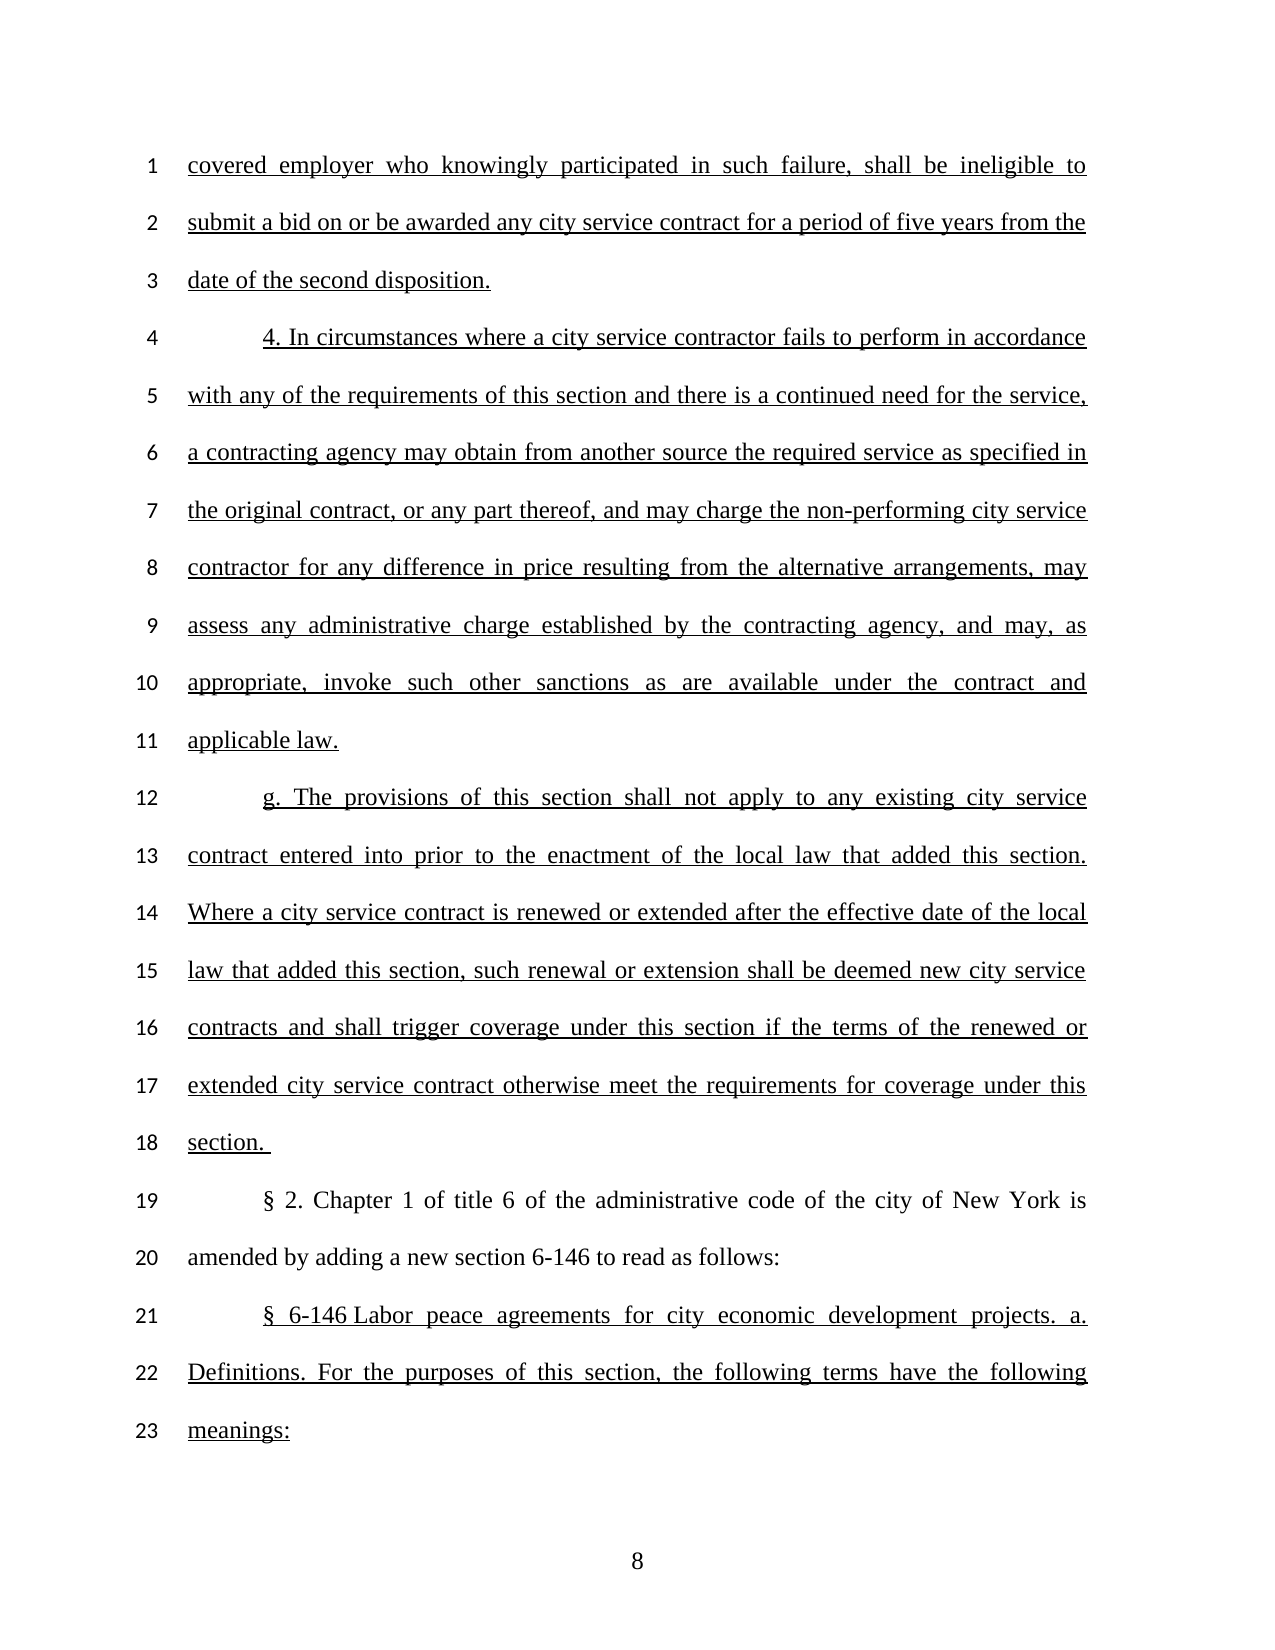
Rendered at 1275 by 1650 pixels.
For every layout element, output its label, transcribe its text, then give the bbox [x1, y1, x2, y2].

text g. The provisions of this section shall not apply to any existing city service contract entered into prior to the enactment of the local law that added this section. Where a city service contract is renewed or extended after the effective date of the local law that added this section, such renewal or extension shall be deemed new city service contracts and shall trigger coverage under this section if the terms of the renewed or extended city service contract otherwise meet the requirements for coverage under this section. [187, 1038, 1087, 1095]
text 4. In circumstances where a city service contractor fails to perform in accordance with any of the requirements of this section and there is a continued need for the service, a contracting agency may obtain from another source the required service as specified in the original contract, or any part thereof, and may charge the non-performing city service contractor for any difference in price resulting from the alternative arrangements, may assess any administrative charge established by the contracting agency, and may, as appropriate, invoke such other sanctions as are available under the contract and applicable law. [187, 322, 1087, 405]
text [187, 150, 1087, 175]
text § 6-146 Labor peace agreements for city economic development projects. a. Definitions. For the purposes of this section, the following terms have the following meanings: [187, 1383, 1087, 1444]
text g. The provisions of this section shall not apply to any existing city service contract entered into prior to the enactment of the local law that added this section. Where a city service contract is renewed or extended after the effective date of the local law that added this section, such renewal or extension shall be deemed new city service contracts and shall trigger coverage under this section if the terms of the renewed or extended city service contract otherwise meet the requirements for coverage under this section. [187, 1096, 1087, 1156]
text g. The provisions of this section shall not apply to any existing city service contract entered into prior to the enactment of the local law that added this section. Where a city service contract is renewed or extended after the effective date of the local law that added this section, such renewal or extension shall be deemed new city service contracts and shall trigger coverage under this section if the terms of the renewed or extended city service contract otherwise meet the requirements for coverage under this section. [187, 782, 1087, 865]
text 4. In circumstances where a city service contractor fails to perform in accordance with any of the requirements of this section and there is a continued need for the service, a contracting agency may obtain from another source the required service as specified in the original contract, or any part thereof, and may charge the non-performing city service contractor for any difference in price resulting from the alternative arrangements, may assess any administrative charge established by the contracting agency, and may, as appropriate, invoke such other sanctions as are available under the contract and applicable law. [187, 578, 1087, 635]
text § 6-146 Labor peace agreements for city economic development projects. a. Definitions. For the purposes of this section, the following terms have the following meanings: [187, 1300, 1087, 1382]
text 4. In circumstances where a city service contractor fails to perform in accordance with any of the requirements of this section and there is a continued need for the service, a contracting agency may obtain from another source the required service as specified in the original contract, or any part thereof, and may charge the non-performing city service contractor for any difference in price resulting from the alternative arrangements, may assess any administrative charge established by the contracting agency, and may, as appropriate, invoke such other sanctions as are available under the contract and applicable law. [187, 636, 1087, 692]
text 4. In circumstances where a city service contractor fails to perform in accordance with any of the requirements of this section and there is a continued need for the service, a contracting agency may obtain from another source the required service as specified in the original contract, or any part thereof, and may charge the non-performing city service contractor for any difference in price resulting from the alternative arrangements, may assess any administrative charge established by the contracting agency, and may, as appropriate, invoke such other sanctions as are available under the contract and applicable law. [187, 693, 1087, 754]
text g. The provisions of this section shall not apply to any existing city service contract entered into prior to the enactment of the local law that added this section. Where a city service contract is renewed or extended after the effective date of the local law that added this section, such renewal or extension shall be deemed new city service contracts and shall trigger coverage under this section if the terms of the renewed or extended city service contract otherwise meet the requirements for coverage under this section. [187, 981, 1087, 1037]
text 4. In circumstances where a city service contractor fails to perform in accordance with any of the requirements of this section and there is a continued need for the service, a contracting agency may obtain from another source the required service as specified in the original contract, or any part thereof, and may charge the non-performing city service contractor for any difference in price resulting from the alternative arrangements, may assess any administrative charge established by the contracting agency, and may, as appropriate, invoke such other sanctions as are available under the contract and applicable law. [187, 463, 1087, 520]
text g. The provisions of this section shall not apply to any existing city service contract entered into prior to the enactment of the local law that added this section. Where a city service contract is renewed or extended after the effective date of the local law that added this section, such renewal or extension shall be deemed new city service contracts and shall trigger coverage under this section if the terms of the renewed or extended city service contract otherwise meet the requirements for coverage under this section. [187, 866, 1087, 922]
text g. The provisions of this section shall not apply to any existing city service contract entered into prior to the enactment of the local law that added this section. Where a city service contract is renewed or extended after the effective date of the local law that added this section, such renewal or extension shall be deemed new city service contracts and shall trigger coverage under this section if the terms of the renewed or extended city service contract otherwise meet the requirements for coverage under this section. [187, 923, 1087, 977]
text § 2. Chapter 1 of title 6 of the administrative code of the city of New York is amended by adding a new section 6-146 to read as follows: [187, 1185, 1087, 1271]
text 4. In circumstances where a city service contractor fails to perform in accordance with any of the requirements of this section and there is a continued need for the service, a contracting agency may obtain from another source the required service as specified in the original contract, or any part thereof, and may charge the non-performing city service contractor for any difference in price resulting from the alternative arrangements, may assess any administrative charge established by the contracting agency, and may, as appropriate, invoke such other sanctions as are available under the contract and applicable law. [187, 521, 1087, 577]
text 4. In circumstances where a city service contractor fails to perform in accordance with any of the requirements of this section and there is a continued need for the service, a contracting agency may obtain from another source the required service as specified in the original contract, or any part thereof, and may charge the non-performing city service contractor for any difference in price resulting from the alternative arrangements, may assess any administrative charge established by the contracting agency, and may, as appropriate, invoke such other sanctions as are available under the contract and applicable law. [187, 406, 1087, 462]
